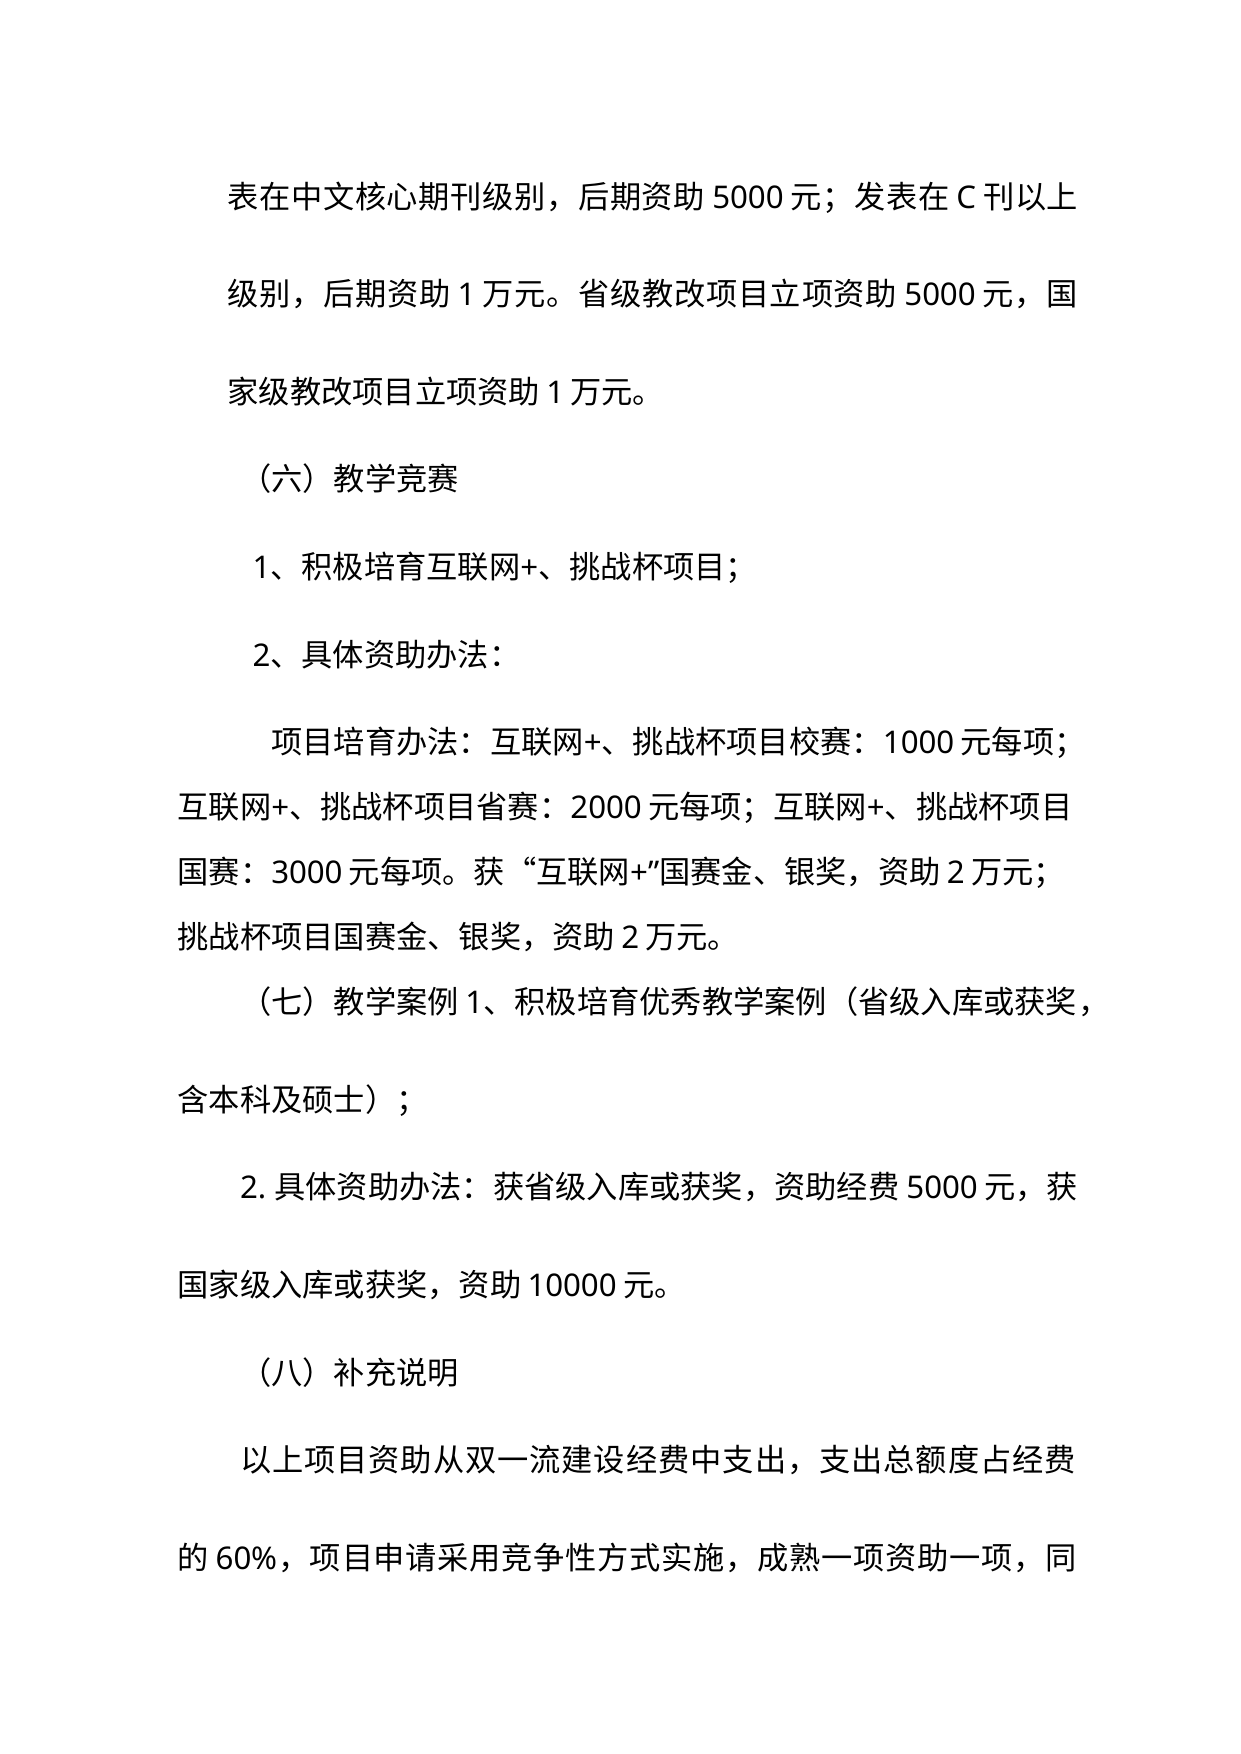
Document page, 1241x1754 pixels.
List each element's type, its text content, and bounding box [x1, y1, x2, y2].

list 具体资助办法： [221, 620, 1078, 685]
text （七）教学案例1、积极培育优秀教学案例（省级入库或获奖，含本科及硕士）； [177, 968, 1078, 1130]
text 项目培育办法：互联网+、挑战杯项目校赛：1000元每项；互联网+、挑战杯项目省赛：2000元每项；互联网+、挑战杯项目国赛：3000元每项。获“互联网+”国赛金、银奖，资助2万元；挑战杯项目国赛金、银奖，资助2万元。 [177, 708, 1078, 968]
list 积极培育互联网+、挑战杯项目； [221, 532, 1078, 597]
list 教学竞赛 [177, 445, 1078, 510]
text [227, 162, 1078, 422]
text 2. 具体资助办法：获省级入库或获奖，资助经费5000元，获国家级入库或获奖，资助10000元。 [177, 1153, 1078, 1315]
text （八）补充说明 [240, 1338, 1078, 1403]
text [177, 1426, 1078, 1588]
